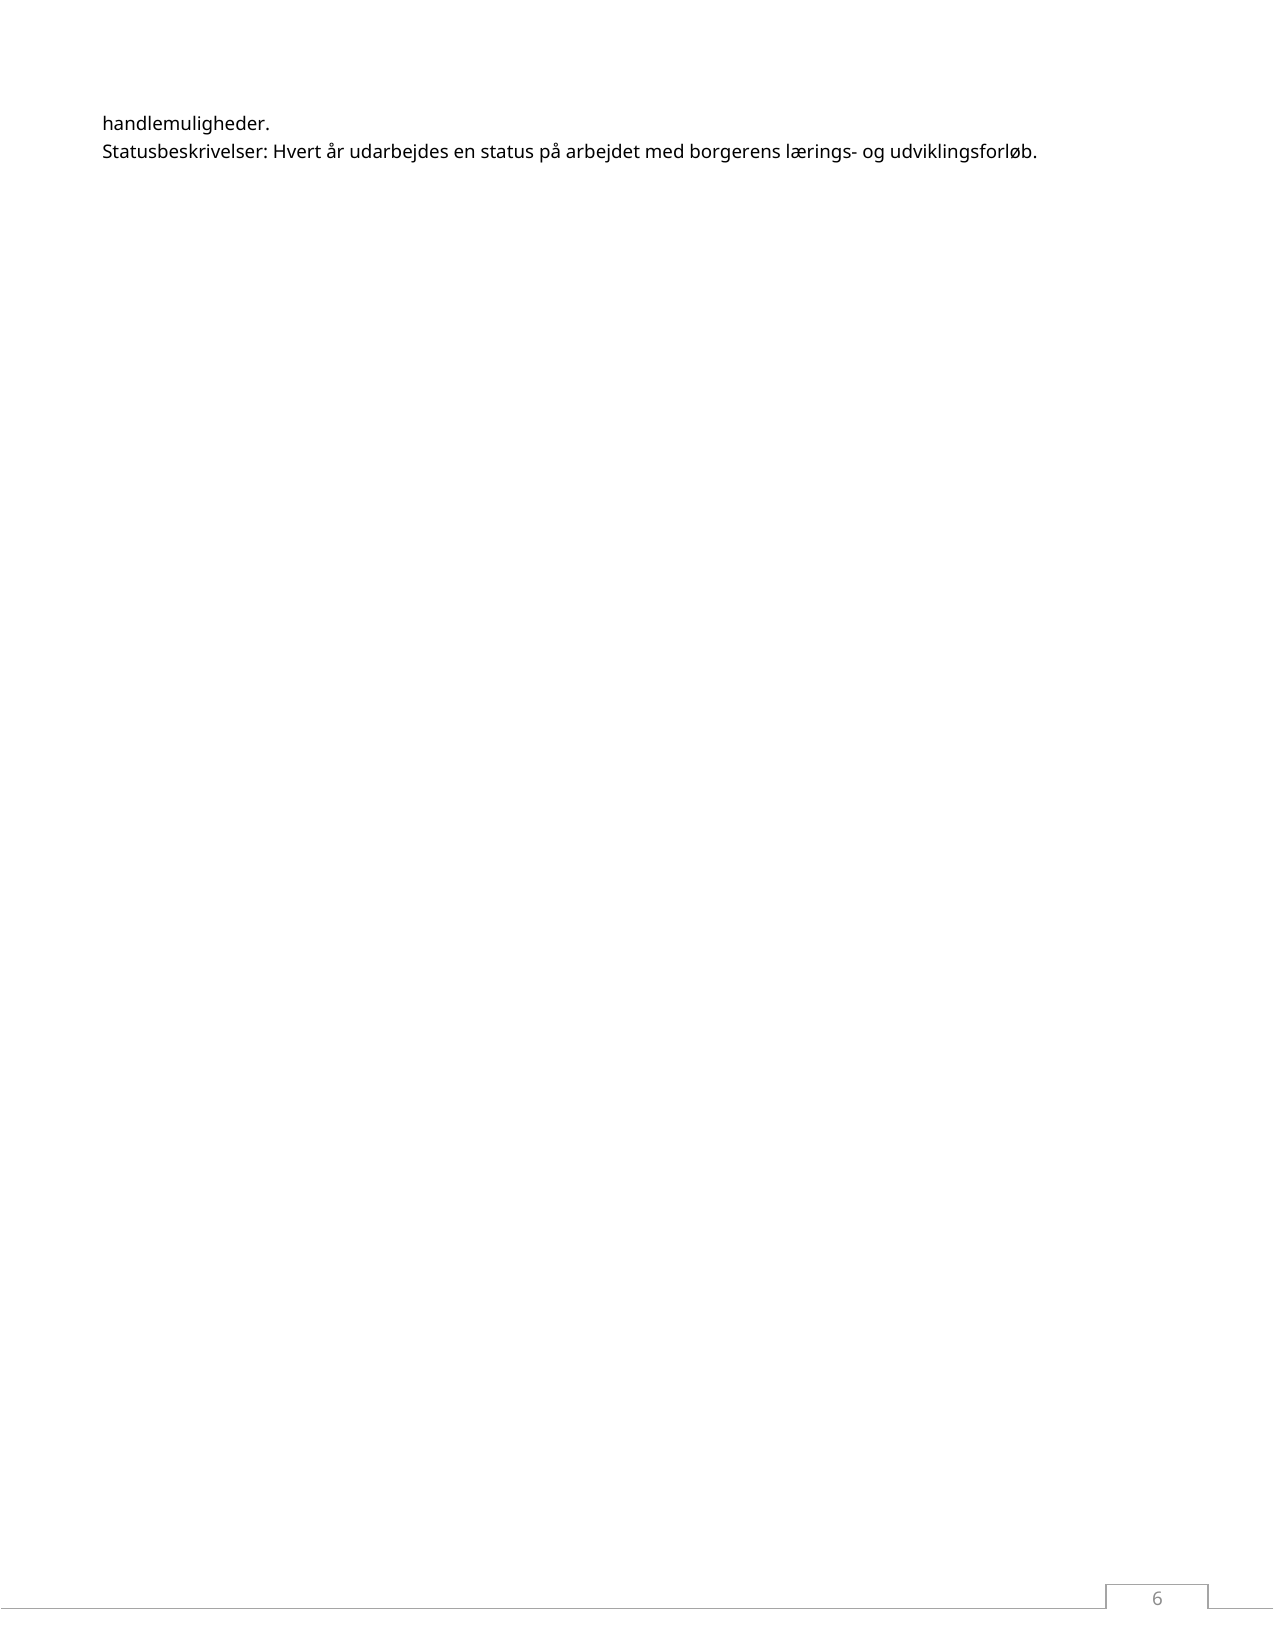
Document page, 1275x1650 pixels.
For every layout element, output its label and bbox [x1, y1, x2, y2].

text [102, 110, 1127, 163]
